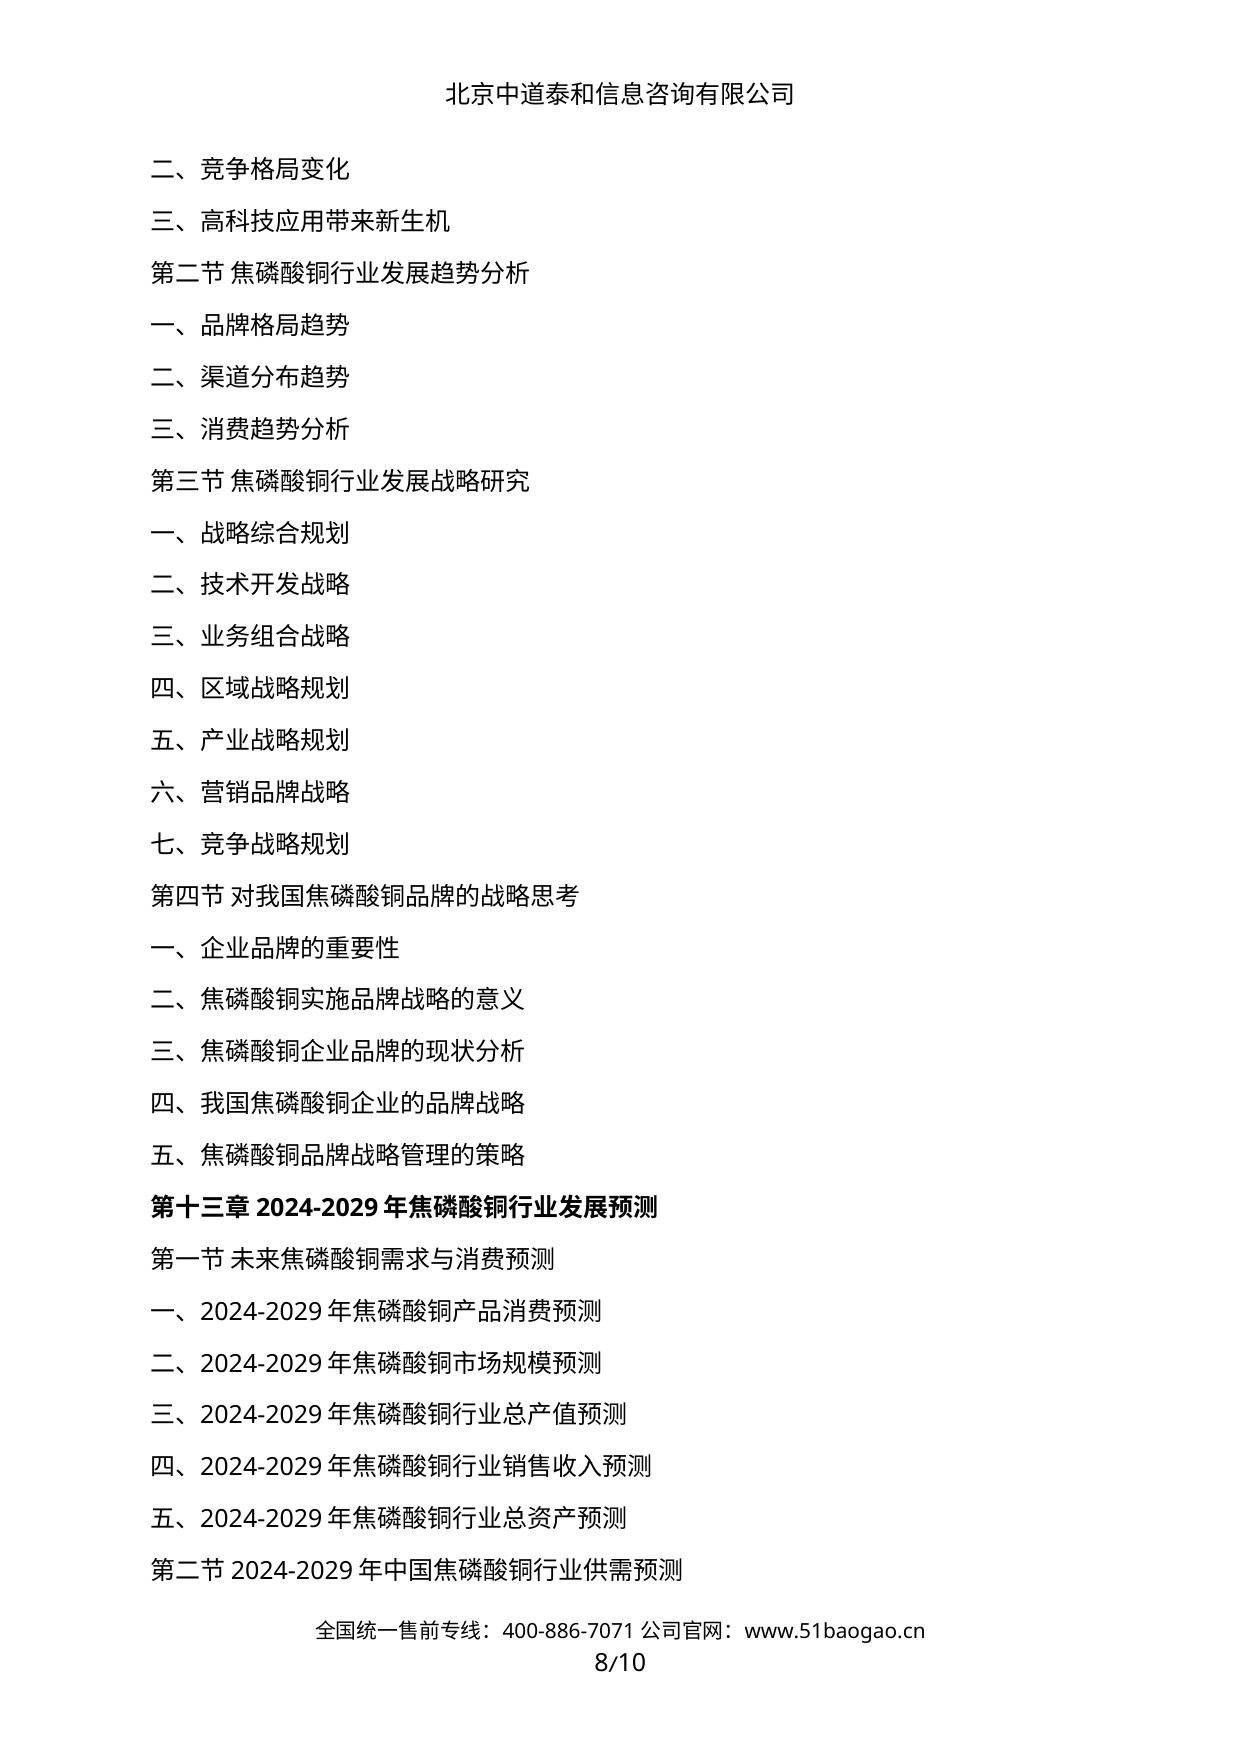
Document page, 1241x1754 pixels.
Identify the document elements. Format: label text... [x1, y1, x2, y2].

text 第四节 对我国焦磷酸铜品牌的战略思考 [150, 876, 1090, 912]
text 五、2024-2029年焦磷酸铜行业总资产预测 [150, 1499, 1090, 1535]
text 第二节 2024-2029年中国焦磷酸铜行业供需预测 [150, 1551, 1090, 1587]
text 一、战略综合规划 [150, 513, 1090, 549]
text 五、焦磷酸铜品牌战略管理的策略 [150, 1136, 1090, 1172]
text 三、2024-2029年焦磷酸铜行业总产值预测 [150, 1395, 1090, 1431]
text 四、区域战略规划 [150, 669, 1090, 705]
text 五、产业战略规划 [150, 721, 1090, 757]
text 二、焦磷酸铜实施品牌战略的意义 [150, 980, 1090, 1016]
text 三、高科技应用带来新生机 [150, 202, 1090, 238]
text 七、竞争战略规划 [150, 824, 1090, 861]
text 三、焦磷酸铜企业品牌的现状分析 [150, 1032, 1090, 1068]
text 四、2024-2029年焦磷酸铜行业销售收入预测 [150, 1447, 1090, 1483]
text 四、我国焦磷酸铜企业的品牌战略 [150, 1084, 1090, 1120]
text 二、竞争格局变化 [150, 150, 1090, 186]
text 三、业务组合战略 [150, 617, 1090, 653]
text 三、消费趋势分析 [150, 409, 1090, 446]
text 一、企业品牌的重要性 [150, 928, 1090, 964]
text 第十三章 2024-2029年焦磷酸铜行业发展预测 [150, 1187, 1090, 1224]
text 第三节 焦磷酸铜行业发展战略研究 [150, 461, 1090, 497]
text 二、渠道分布趋势 [150, 357, 1090, 394]
text 二、技术开发战略 [150, 565, 1090, 601]
text 第一节 未来焦磷酸铜需求与消费预测 [150, 1239, 1090, 1276]
text 一、2024-2029年焦磷酸铜产品消费预测 [150, 1291, 1090, 1327]
text 第二节 焦磷酸铜行业发展趋势分析 [150, 254, 1090, 290]
text 一、品牌格局趋势 [150, 306, 1090, 342]
text 六、营销品牌战略 [150, 772, 1090, 809]
text 二、2024-2029年焦磷酸铜市场规模预测 [150, 1343, 1090, 1379]
